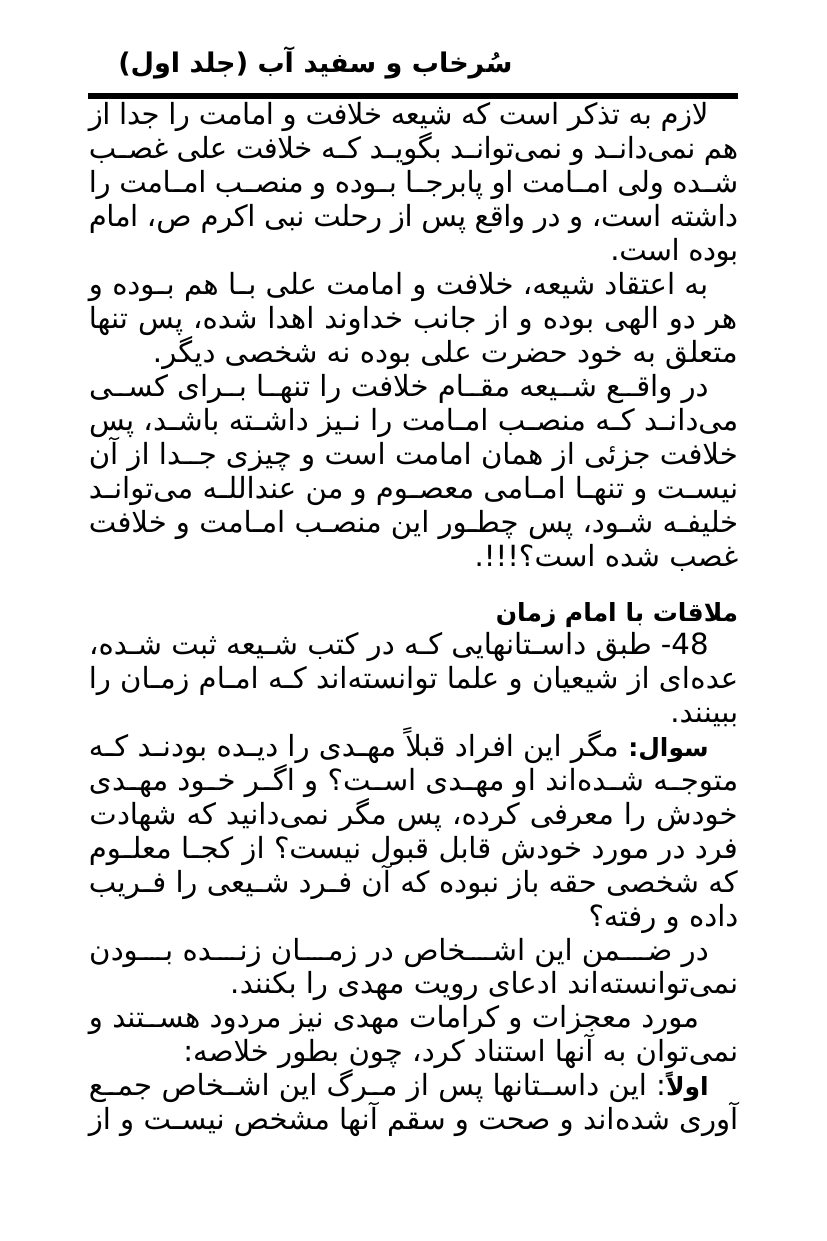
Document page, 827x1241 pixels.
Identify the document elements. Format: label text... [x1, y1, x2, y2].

text به اعتقاد شیعه، خلافت و امامت علی با هم بوده و هر دو الهی بوده و از جانب خداوند اهدا شده، پس تنها متعلق به خود حضرت علی بوده نه شخصی دیگر. [89, 267, 738, 369]
text در واقع شیعه مقام خلافت را تنها برای کسی می‌داند که منصب امامت را نیز داشته باشد، پس خلافت جزئی از همان امامت است و چیزی جدا از آن نیست و تنها امامی معصوم و من عندالله می‌تواند خلیفه شود، پس چطور این منصب امامت و خلافت غصب شده است؟!!!. [89, 369, 738, 573]
text ملاقات با امام زمان [89, 598, 738, 627]
text در ضمن این اشخاص در زمان زنده بودن نمی‌توانسته‌اند ادعای رویت مهدی را بکنند. [89, 933, 738, 1001]
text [89, 1069, 738, 1137]
text سوال: مگر این افراد قبلاً مهدی را دیده بودند که متوجه شده‌اند او مهدی است؟ و اگر خود مهدی خودش را معرفی کرده، پس مگر نمی‌دانید که شهادت فرد در مورد خودش قابل قبول نیست؟ از کجا معلوم که شخصی حقه باز نبوده که آن فرد شیعی را فریب داده و رفته؟ [89, 729, 738, 933]
text لازم به تذکر است که شیعه خلافت و امامت را جدا از هم نمی‌داند و نمی‌تواند بگوید که خلافت علی غصب شده ولی امامت او پابرجا بوده و منصب امامت را داشته است، و در واقع پس از رحلت نبی اکرم ص، امام بوده است. [89, 98, 738, 267]
text 48- طبق داستانهایی که در کتب شیعه ثبت شده، عده‌ای از شیعیان و علما توانسته‌اند که امام زمان را ببینند. [89, 627, 738, 729]
text مورد معجزات و کرامات مهدی نیز مردود هستند و نمی‌توان به آنها استناد کرد، چون بطور خلاصه: [89, 1001, 738, 1069]
